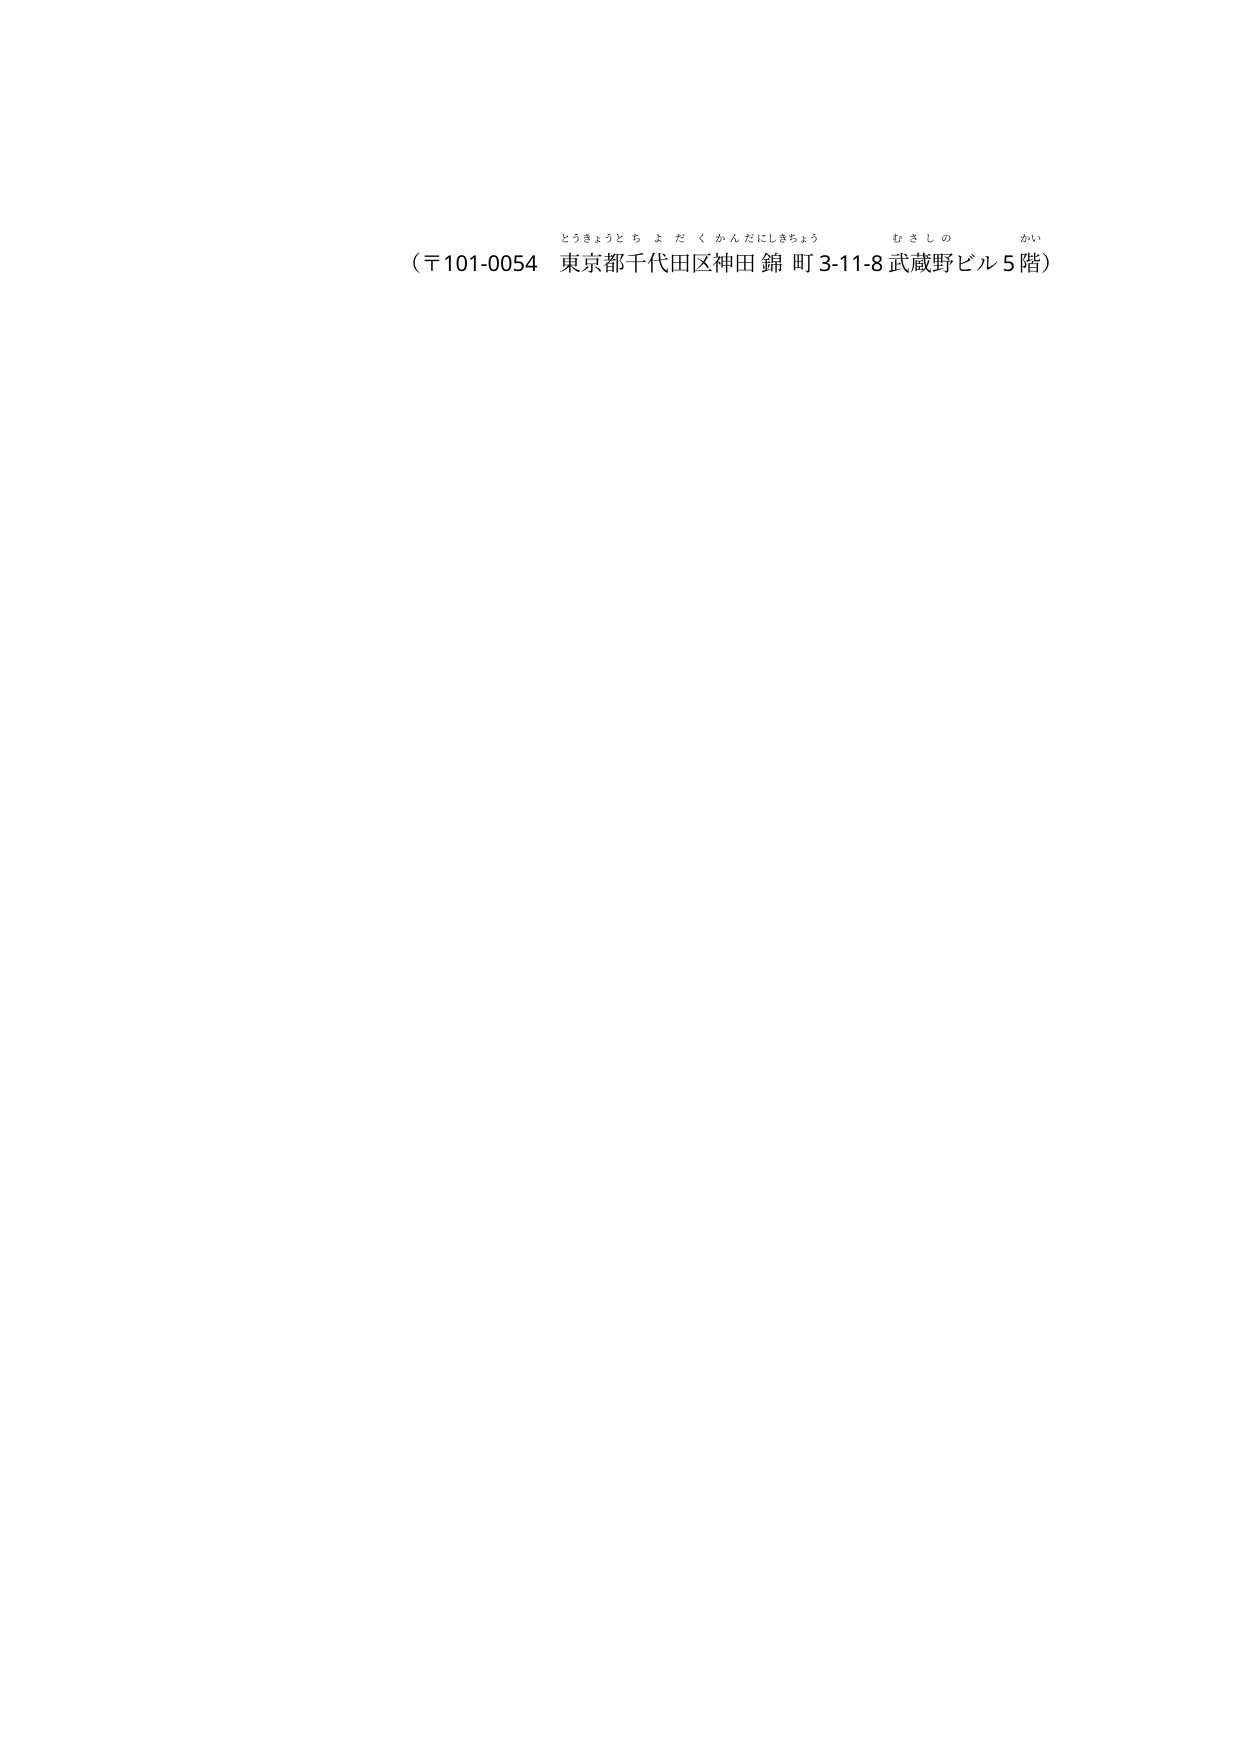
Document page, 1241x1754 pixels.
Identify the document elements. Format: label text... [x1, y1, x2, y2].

text （〒101-0054 3-11-8 ビル5） [177, 217, 1063, 292]
